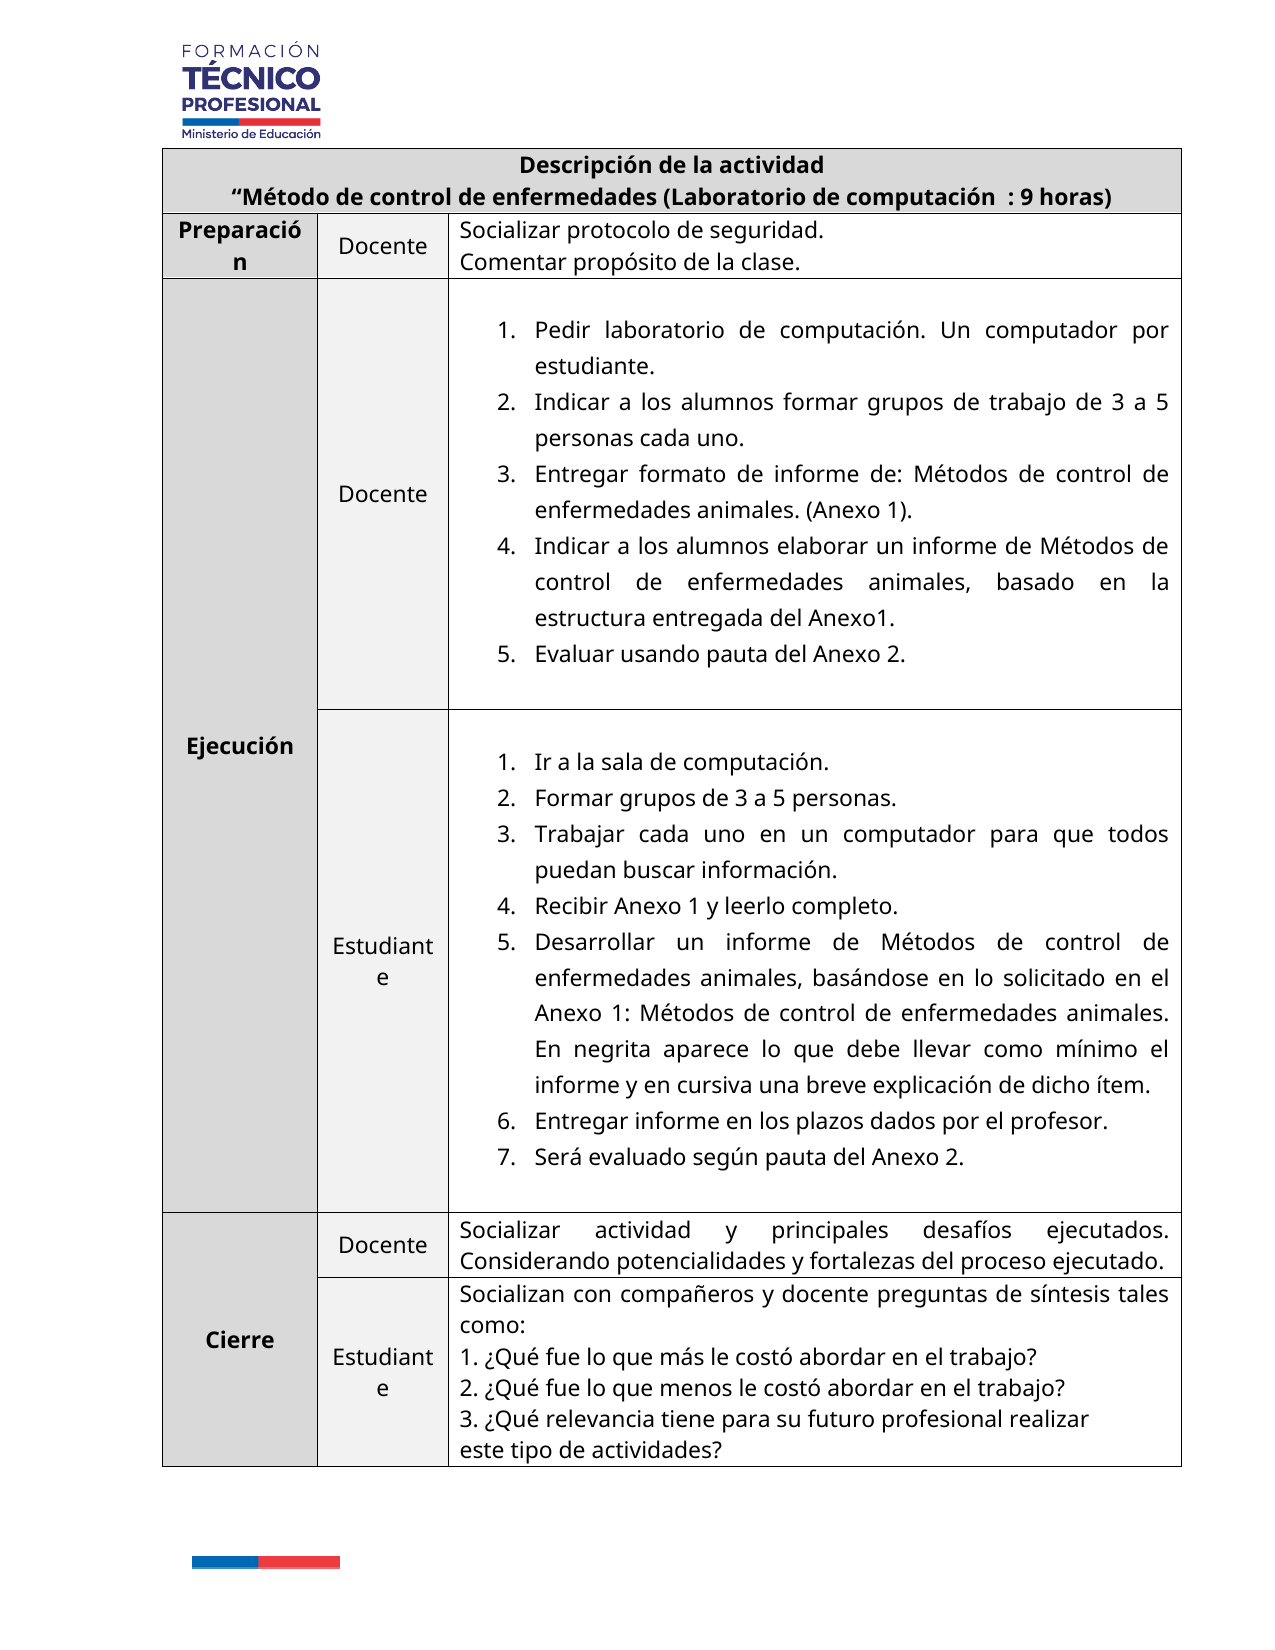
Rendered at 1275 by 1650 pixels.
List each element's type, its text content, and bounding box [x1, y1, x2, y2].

table_cell Docente [318, 279, 448, 709]
table_cell Preparación [163, 214, 317, 277]
table_cell Docente [318, 1213, 448, 1277]
table_cell Estudiante [318, 710, 448, 1212]
picture [176, 33, 325, 145]
table_cell Ejecución [163, 279, 317, 1212]
table_cell Socializar actividad y principales desafíos ejecutados. Considerando potencialidades y fortalezas del proceso ejecutado. [449, 1213, 1181, 1277]
table_cell Socializar protocolo de seguridad. Comentar propósito de la clase. [449, 214, 1181, 277]
table_cell Ir a la sala de computación. Formar grupos de 3 a 5 personas. Trabajar cada uno en un computador para que todos puedan buscar información. Recibir Anexo 1 y leerlo completo. Desarrollar un informe de Métodos de control de enfermedades animales, basándose en lo solicitado en el Anexo 1: Métodos de control de enfermedades animales. En negrita aparece lo que debe llevar como mínimo el informe y en cursiva una breve explicación de dicho ítem. Entregar informe en los plazos dados por el profesor. Será evaluado según pauta del Anexo 2. [449, 710, 1181, 1212]
table_cell Pedir laboratorio de computación. Un computador por estudiante. Indicar a los alumnos formar grupos de trabajo de 3 a 5 personas cada uno. Entregar formato de informe de: Métodos de control de enfermedades animales. (Anexo 1). Indicar a los alumnos elaborar un informe de Métodos de control de enfermedades animales, basado en la estructura entregada del Anexo1. Evaluar usando pauta del Anexo 2. [449, 279, 1181, 709]
picture [192, 1556, 340, 1569]
table_header Descripción de la actividad “Método de control de enfermedades (Laboratorio de computación : 9 horas) [163, 149, 1181, 212]
table_cell Cierre [163, 1213, 317, 1466]
table_cell Docente [318, 214, 448, 277]
table_cell Estudiante [318, 1278, 448, 1466]
table_cell Socializan con compañeros y docente preguntas de síntesis tales como: 1. ¿Qué fue lo que más le costó abordar en el trabajo? 2. ¿Qué fue lo que menos le costó abordar en el trabajo? 3. ¿Qué relevancia tiene para su futuro profesional realizar este tipo de actividades? [449, 1278, 1181, 1466]
